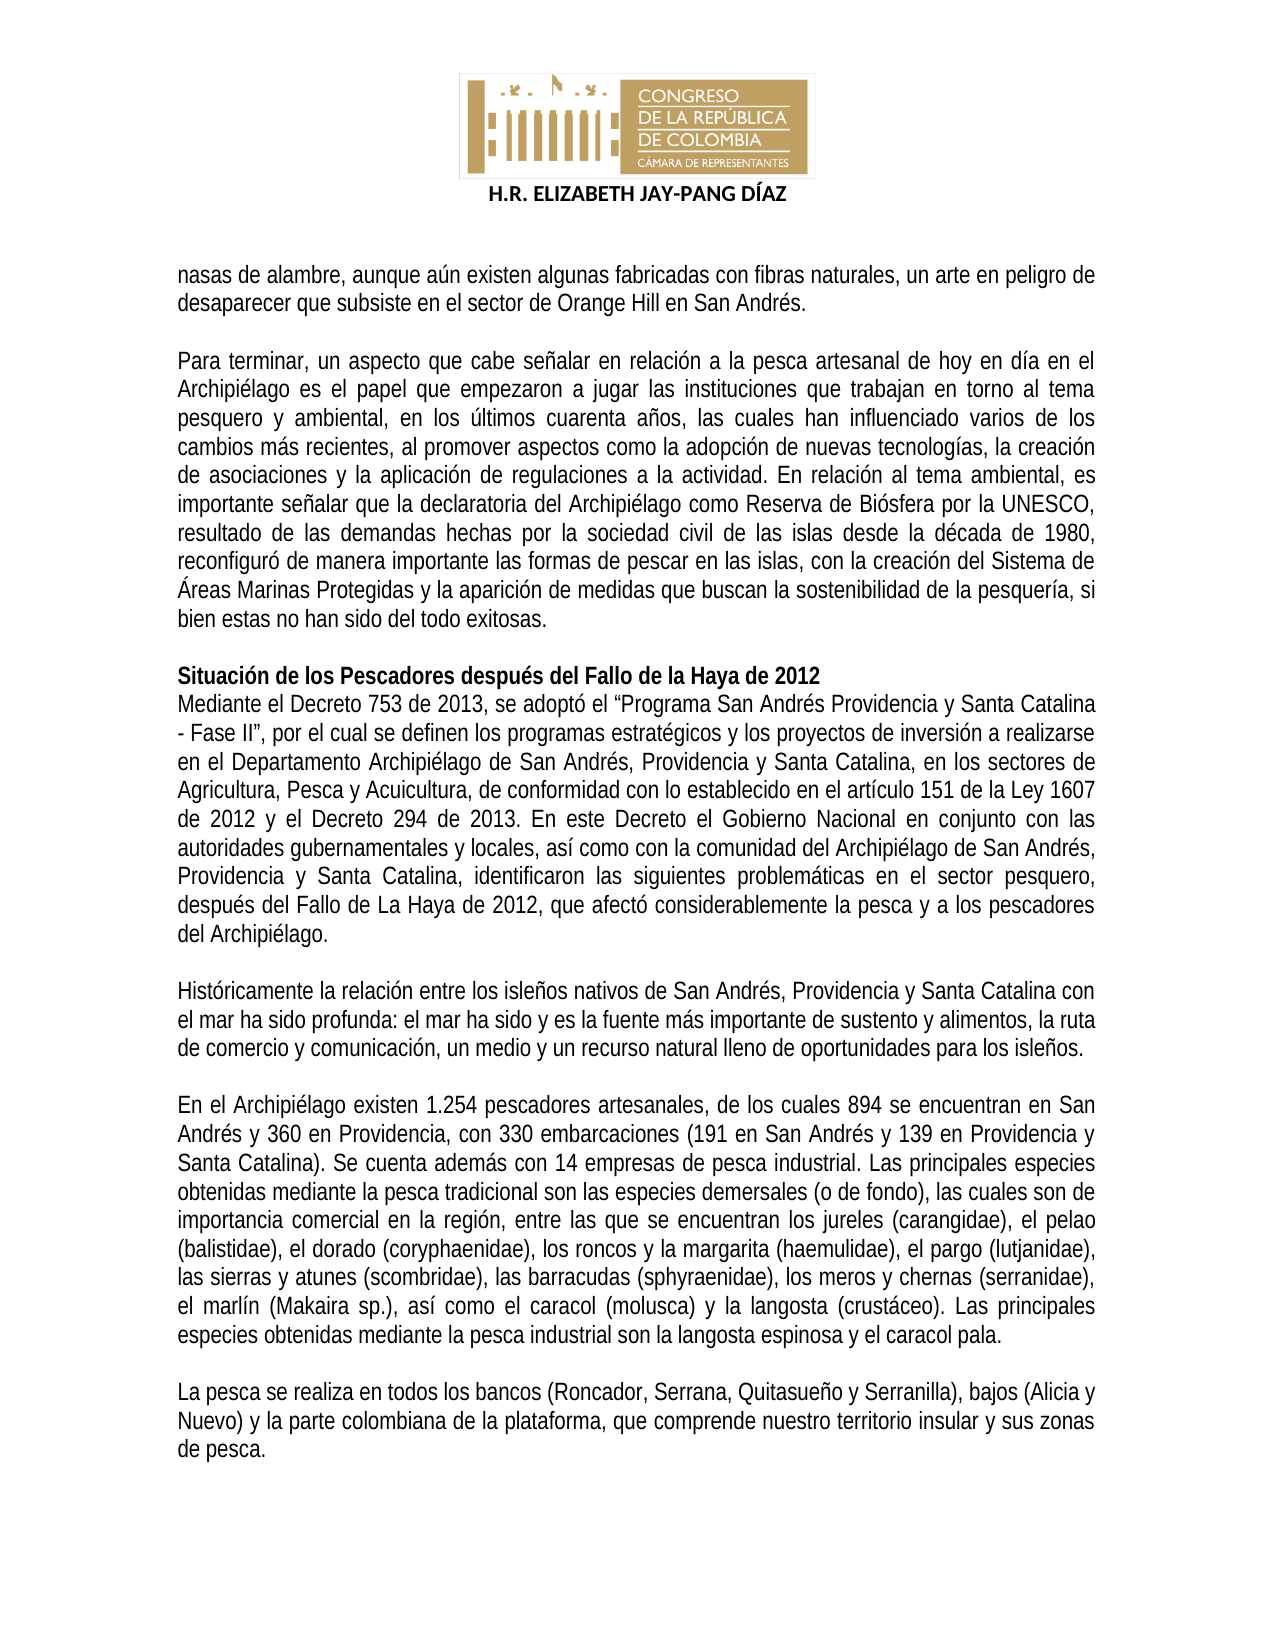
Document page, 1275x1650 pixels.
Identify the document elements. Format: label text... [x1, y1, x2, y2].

text En el Archipiélago existen 1.254 pescadores artesanales, de los cuales 894 se encuentran en San Andrés y 360 en Providencia, con 330 embarcaciones (191 en San Andrés y 139 en Providencia y Santa Catalina). Se cuenta además con 14 empresas de pesca industrial. Las principales especies obtenidas mediante la pesca tradicional son las especies demersales (o de fondo), las cuales son de importancia comercial en la región, entre las que se encuentran los jureles (carangidae), el pelao (balistidae), el dorado (coryphaenidae), los roncos y la margarita (haemulidae), el pargo (lutjanidae), las sierras y atunes (scombridae), las barracudas (sphyraenidae), los meros y chernas (serranidae), el marlín (Makaira sp.), así como el caracol (molusca) y la langosta (crustáceo). Las principales especies obtenidas mediante la pesca industrial son la langosta espinosa y el caracol pala. [177, 1091, 1098, 1348]
text Mediante el Decreto 753 de 2013, se adoptó el “Programa San Andrés Providencia y Santa Catalina - Fase II”, por el cual se definen los programas estratégicos y los proyectos de inversión a realizarse en el Departamento Archipiélago de San Andrés, Providencia y Santa Catalina, en los sectores de Agricultura, Pesca y Acuicultura, de conformidad con lo establecido en el artículo 151 de la Ley 1607 de 2012 y el Decreto 294 de 2013. En este Decreto el Gobierno Nacional en conjunto con las autoridades gubernamentales y locales, así como con la comunidad del Archipiélago de San Andrés, Providencia y Santa Catalina, identificaron las siguientes problemáticas en el sector pesquero, después del Fallo de La Haya de 2012, que afectó considerablemente la pesca y a los pescadores del Archipiélago. [177, 689, 1098, 947]
text Situación de los Pescadores después del Fallo de la Haya de 2012 [177, 661, 1098, 689]
text Históricamente la relación entre los isleños nativos de San Andrés, Providencia y Santa Catalina con el mar ha sido profunda: el mar ha sido y es la fuente más importante de sustento y alimentos, la ruta de comercio y comunicación, un medio y un recurso natural lleno de oportunidades para los isleños. [177, 976, 1098, 1062]
picture [459, 73, 816, 179]
text La pesca se realiza en todos los bancos (Roncador, Serrana, Quitasueño y Serranilla), bajos (Alicia y Nuevo) y la parte colombiana de la plataforma, que comprende nuestro territorio insular y sus zonas de pesca. [177, 1377, 1098, 1463]
text Para terminar, un aspecto que cabe señalar en relación a la pesca artesanal de hoy en día en el Archipiélago es el papel que empezaron a jugar las instituciones que trabajan en torno al tema pesquero y ambiental, en los últimos cuarenta años, las cuales han influenciado varios de los cambios más recientes, al promover aspectos como la adopción de nuevas tecnologías, la creación de asociaciones y la aplicación de regulaciones a la actividad. En relación al tema ambiental, es importante señalar que la declaratoria del Archipiélago como Reserva de Biósfera por la UNESCO, resultado de las demandas hechas por la sociedad civil de las islas desde la década de 1980, reconfiguró de manera importante las formas de pescar en las islas, con la creación del Sistema de Áreas Marinas Protegidas y la aparición de medidas que buscan la sostenibilidad de la pesquería, si bien estas no han sido del todo exitosas. [177, 346, 1098, 632]
